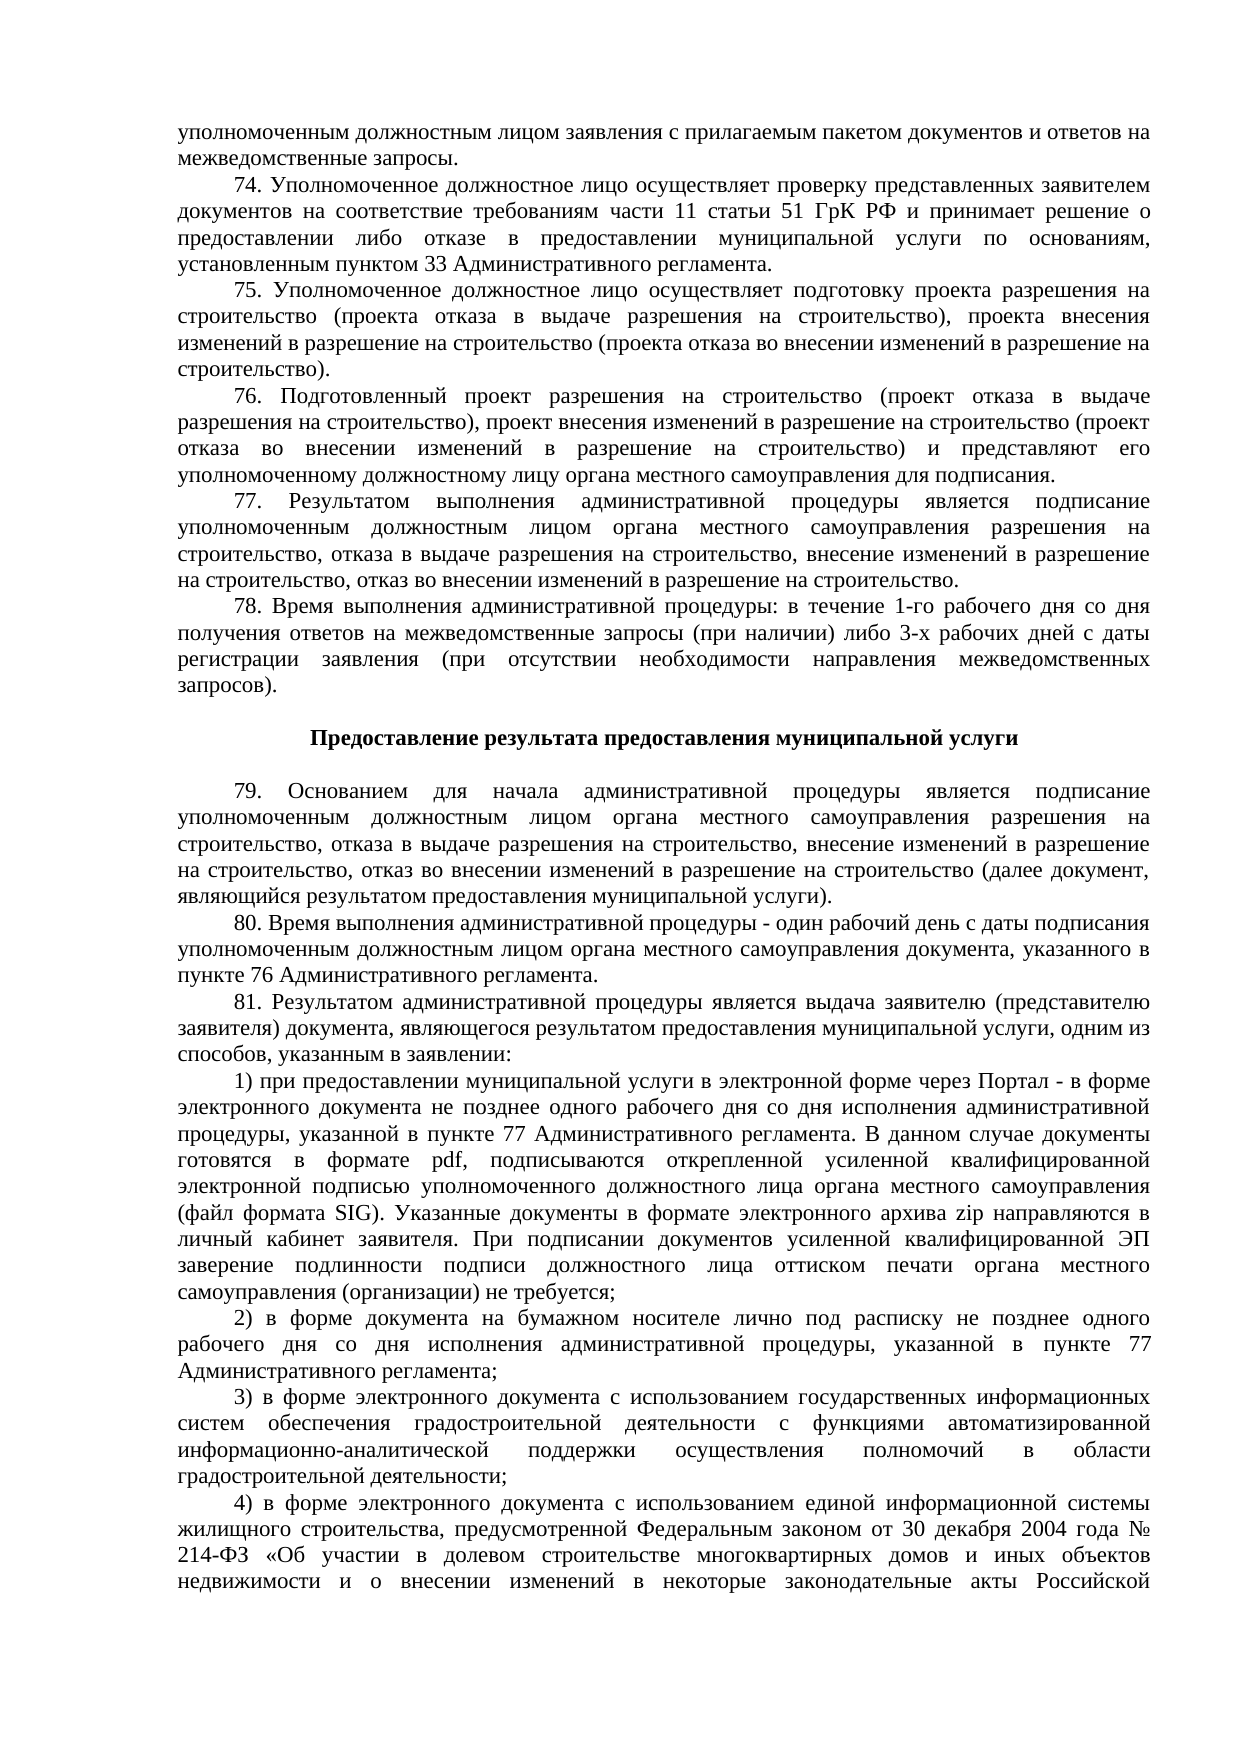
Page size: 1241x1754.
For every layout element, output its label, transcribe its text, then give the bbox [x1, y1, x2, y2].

text 2) в форме документа на бумажном носителе лично под расписку не позднее одного рабочего дня со дня исполнения административной процедуры, указанной в пункте 77 Административного регламента; [177, 1304, 1152, 1383]
text 1) при предоставлении муниципальной услуги в электронной форме через Портал - в форме электронного документа не позднее одного рабочего дня со дня исполнения административной процедуры, указанной в пункте 77 Административного регламента. В данном случае документы готовятся в формате pdf, подписываются открепленной усиленной квалифицированной электронной подписью уполномоченного должностного лица органа местного самоуправления (файл формата SIG). Указанные документы в формате электронного архива zip направляются в личный кабинет заявителя. При подписании документов усиленной квалифицированной ЭП заверение подлинности подписи должностного лица оттиском печати органа местного самоуправления (организации) не требуется; [177, 1067, 1152, 1304]
title Предоставление результата предоставления муниципальной услуги [177, 724, 1152, 751]
text 81. Результатом административной процедуры является выдача заявителю (представителю заявителя) документа, являющегося результатом предоставления муниципальной услуги, одним из способов, указанным в заявлении: [177, 988, 1152, 1067]
text 79. Основанием для начала административной процедуры является подписание уполномоченным должностным лицом органа местного самоуправления разрешения на строительство, отказа в выдаче разрешения на строительство, внесение изменений в разрешение на строительство, отказ во внесении изменений в разрешение на строительство (далее документ, являющийся результатом предоставления муниципальной услуги). [177, 777, 1152, 909]
text 76. Подготовленный проект разрешения на строительство (проект отказа в выдаче разрешения на строительство), проект внесения изменений в разрешение на строительство (проект отказа во внесении изменений в разрешение на строительство) и представляют его уполномоченному должностному лицу органа местного самоуправления для подписания. [177, 382, 1152, 487]
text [177, 1488, 1152, 1594]
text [177, 118, 1152, 171]
text 75. Уполномоченное должностное лицо осуществляет подготовку проекта разрешения на строительство (проекта отказа в выдаче разрешения на строительство), проекта внесения изменений в разрешение на строительство (проекта отказа во внесении изменений в разрешение на строительство). [177, 276, 1152, 382]
text 78. Время выполнения административной процедуры: в течение 1-го рабочего дня со дня получения ответов на межведомственные запросы (при наличии) либо 3-х рабочих дней с даты регистрации заявления (при отсутствии необходимости направления межведомственных запросов). [177, 592, 1152, 698]
text 3) в форме электронного документа с использованием государственных информационных систем обеспечения градостроительной деятельности с функциями автоматизированной информационно-аналитической поддержки осуществления полномочий в области градостроительной деятельности; [177, 1383, 1152, 1488]
text 77. Результатом выполнения административной процедуры является подписание уполномоченным должностным лицом органа местного самоуправления разрешения на строительство, отказа в выдаче разрешения на строительство, внесение изменений в разрешение на строительство, отказ во внесении изменений в разрешение на строительство. [177, 487, 1152, 592]
text 80. Время выполнения административной процедуры - один рабочий день с даты подписания уполномоченным должностным лицом органа местного самоуправления документа, указанного в пункте 76 Административного регламента. [177, 909, 1152, 988]
text 74. Уполномоченное должностное лицо осуществляет проверку представленных заявителем документов на соответствие требованиям части 11 статьи 51 ГрК РФ и принимает решение о предоставлении либо отказе в предоставлении муниципальной услуги по основаниям, установленным пунктом 33 Административного регламента. [177, 171, 1152, 276]
